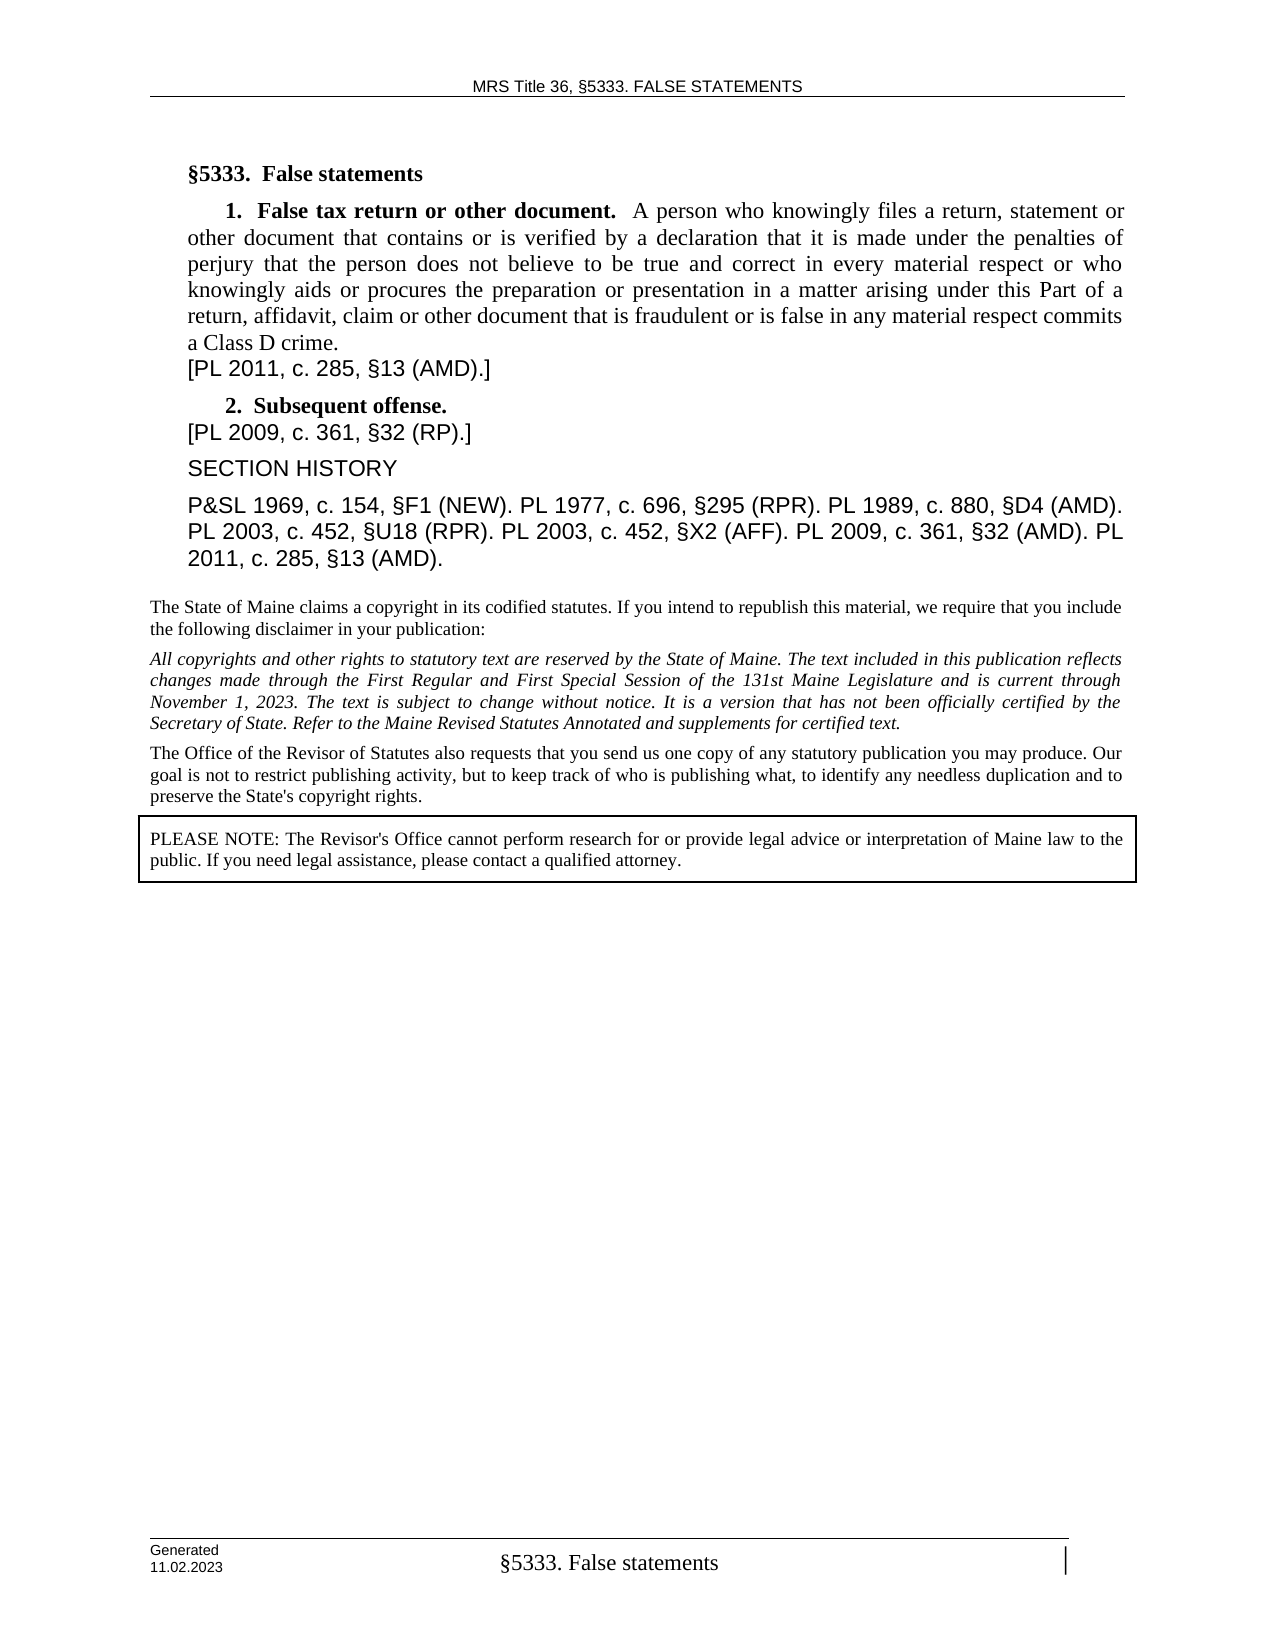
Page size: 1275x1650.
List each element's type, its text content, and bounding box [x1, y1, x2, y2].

text 2. Subsequent offense. [187, 392, 1125, 418]
text PLEASE NOTE: The Revisor's Office cannot perform research for or provide legal advice or interpretation of Maine law to the public. If you need legal assistance, please contact a qualified attorney. [140, 817, 1135, 881]
text SECTION HISTORY [187, 455, 1125, 482]
text §5333. False statements [187, 160, 1125, 187]
text [PL 2009, c. 361, §32 (RP).] [187, 418, 1125, 445]
text All copyrights and other rights to statutory text are reserved by the State of Maine. The text included in this publication reflects changes made through the First Regular and First Special Session of the 131st Maine Legislature and is current through November 1, 2023 . The text is subject to change without notice. It is a version that has not been officially certified by the Secretary of State. Refer to the Maine Revised Statutes Annotated and supplements for certified text. [150, 647, 1125, 734]
text The Office of the Revisor of Statutes also requests that you send us one copy of any statutory publication you may produce. Our goal is not to restrict publishing activity, but to keep track of who is publishing what, to identify any needless duplication and to preserve the State's copyright rights. [150, 742, 1125, 807]
text P&SL 1969, c. 154, §F1 (NEW). PL 1977, c. 696, §295 (RPR). PL 1989, c. 880, §D4 (AMD). PL 2003, c. 452, §U18 (RPR). PL 2003, c. 452, §X2 (AFF). PL 2009, c. 361, §32 (AMD). PL 2011, c. 285, §13 (AMD). [187, 492, 1125, 571]
text 1. False tax return or other document. A person who knowingly files a return, statement or other document that contains or is verified by a declaration that it is made under the penalties of perjury that the person does not believe to be true and correct in every material respect or who knowingly aids or procures the preparation or presentation in a matter arising under this Part of a return, affidavit, claim or other document that is fraudulent or is false in any material respect commits a Class D crime. [187, 197, 1125, 355]
text [PL 2011, c. 285, §13 (AMD).] [187, 355, 1125, 382]
text The State of Maine claims a copyright in its codified statutes. If you intend to republish this material, we require that you include the following disclaimer in your publication: [150, 596, 1125, 639]
